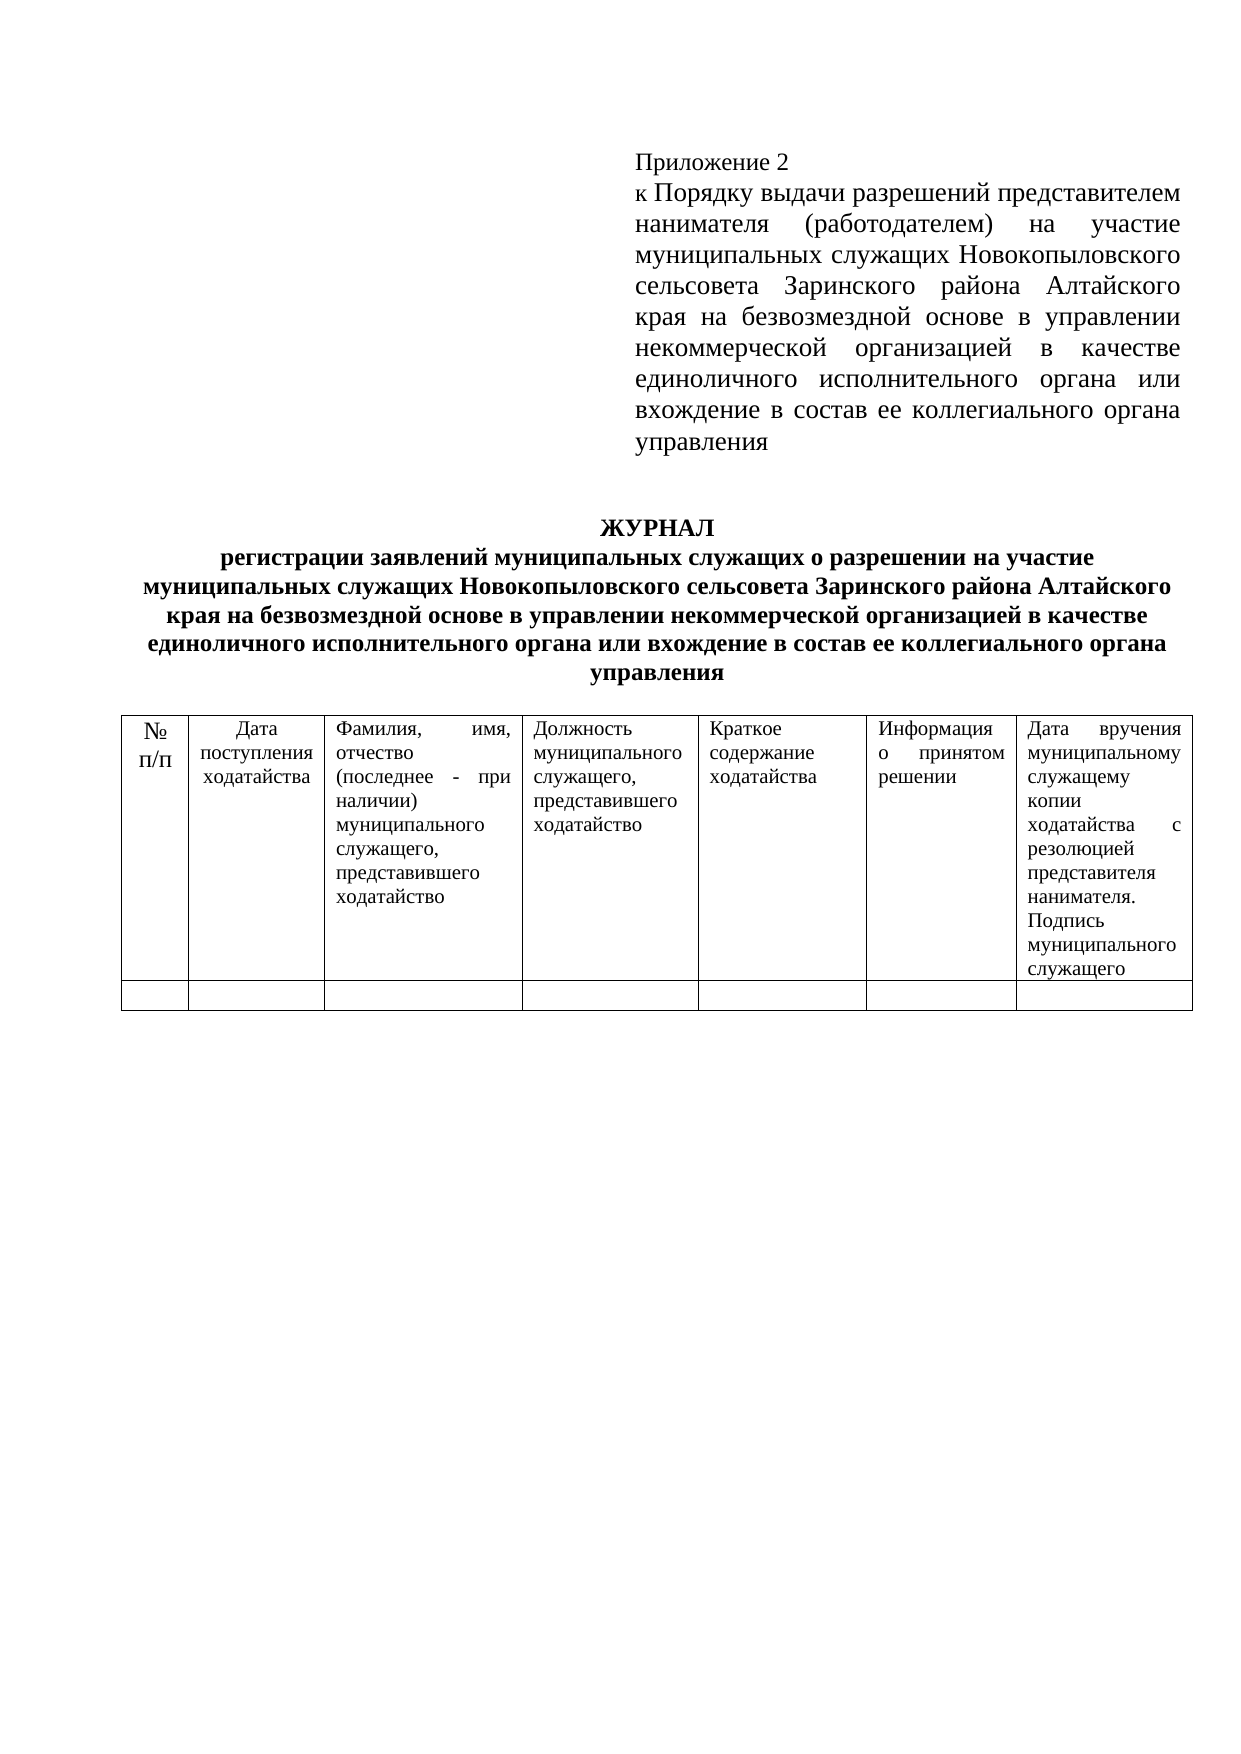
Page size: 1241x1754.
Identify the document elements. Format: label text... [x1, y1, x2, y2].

table_cell [122, 981, 188, 1010]
table_header Дата поступления ходатайства [189, 716, 324, 980]
table_header Фамилия, имя, отчество (последнее - при наличии) муниципального служащего, представившего ходатайство [325, 716, 522, 980]
table_cell [325, 981, 522, 1010]
table_cell [189, 981, 324, 1010]
table_header Дата вручения муниципальному служащему копии ходатайства с резолюцией представителя нанимателя. Подпись муниципального служащего [1017, 716, 1192, 980]
table_cell [523, 981, 698, 1010]
table_header Краткое содержание ходатайства [699, 716, 866, 980]
table_header № п/п [122, 716, 188, 980]
table_cell [699, 981, 866, 1010]
table_cell [1017, 981, 1192, 1010]
table_header Информация о принятом решении [867, 716, 1016, 980]
text Приложение 2 [635, 147, 1181, 176]
text регистрации заявлений муниципальных служащих о разрешении на участие муниципальных служащих Новокопыловского сельсовета Заринского района Алтайского края на безвозмездной основе в управлении некоммерческой организацией в качестве единоличного исполнительного органа или вхождение в состав ее коллегиального органа управления [133, 542, 1181, 686]
table_header Должность муниципального служащего, представившего ходатайство [523, 716, 698, 980]
table_cell [867, 981, 1016, 1010]
text ЖУРНАЛ [133, 513, 1181, 542]
text к Порядку выдачи разрешений представителем нанимателя (работодателем) на участие муниципальных служащих Новокопыловского сельсовета Заринского района Алтайского края на безвозмездной основе в управлении некоммерческой организацией в качестве единоличного исполнительного органа или вхождение в состав ее коллегиального органа управления [635, 176, 1181, 456]
